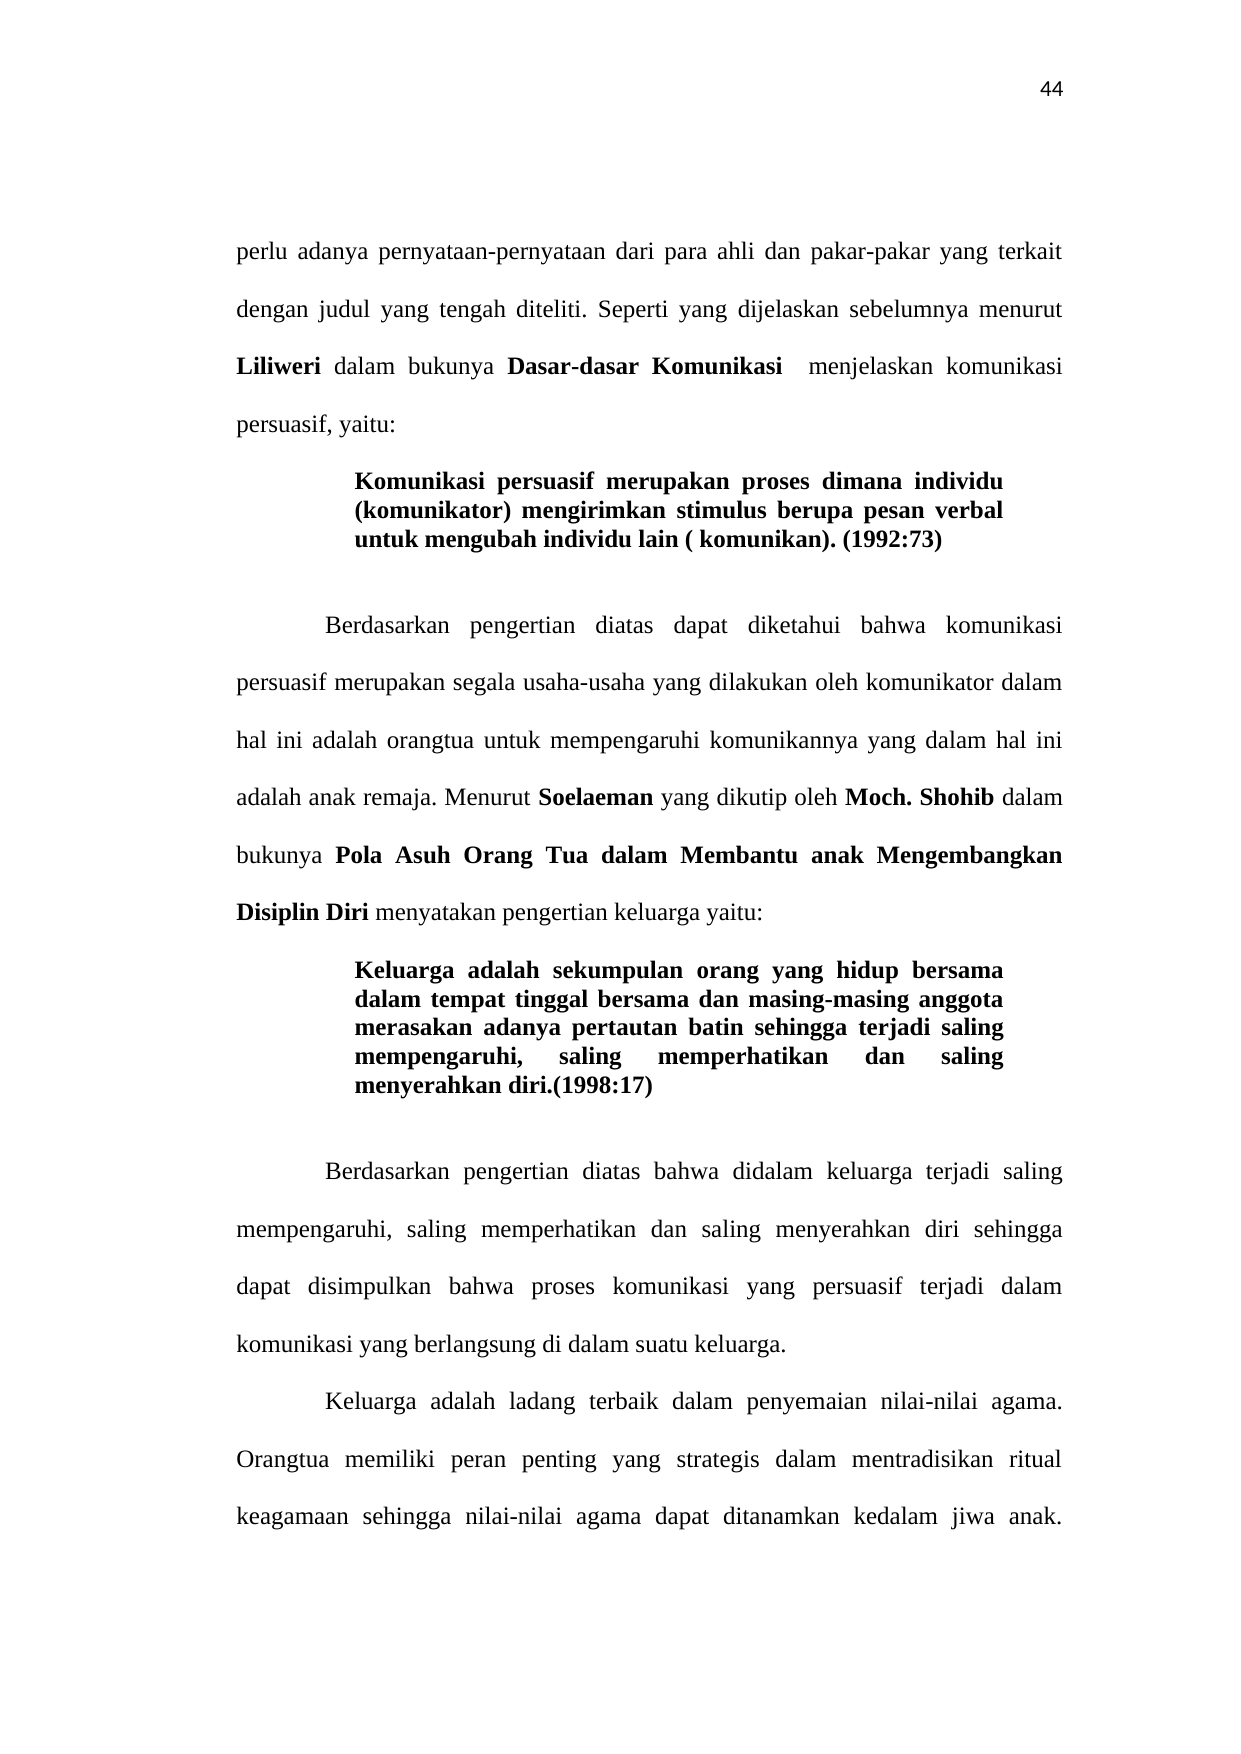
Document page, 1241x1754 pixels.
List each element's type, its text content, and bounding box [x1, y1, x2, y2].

list Keluarga adalah sekumpulan orang yang hidup bersama dalam tempat tinggal bersama dan masing-masing anggota merasakan adanya pertautan batin sehingga terjadi saling mempengaruhi, saling memperhatikan dan saling menyerahkan diri.(1998:17) [354, 955, 1004, 1099]
list Berdasarkan pengertian diatas dapat diketahui bahwa komunikasi persuasif merupakan segala usaha-usaha yang dilakukan oleh komunikator dalam hal ini adalah orangtua untuk mempengaruhi komunikannya yang dalam hal ini adalah anak remaja. Menurut Soelaeman yang dikutip oleh Moch. Shohib dalam bukunya Pola Asuh Orang Tua dalam Membantu anak Mengembangkan Disiplin Diri menyatakan pengertian keluarga yaitu: [236, 610, 1063, 926]
list Komunikasi persuasif merupakan proses dimana individu (komunikator) mengirimkan stimulus berupa pesan verbal untuk mengubah individu lain ( komunikan). (1992:73) [354, 466, 1004, 552]
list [236, 1386, 1063, 1530]
list Berdasarkan pengertian diatas bahwa didalam keluarga terjadi saling mempengaruhi, saling memperhatikan dan saling menyerahkan diri sehingga dapat disimpulkan bahwa proses komunikasi yang persuasif terjadi dalam komunikasi yang berlangsung di dalam suatu keluarga. [236, 1156, 1063, 1357]
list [236, 236, 1063, 437]
